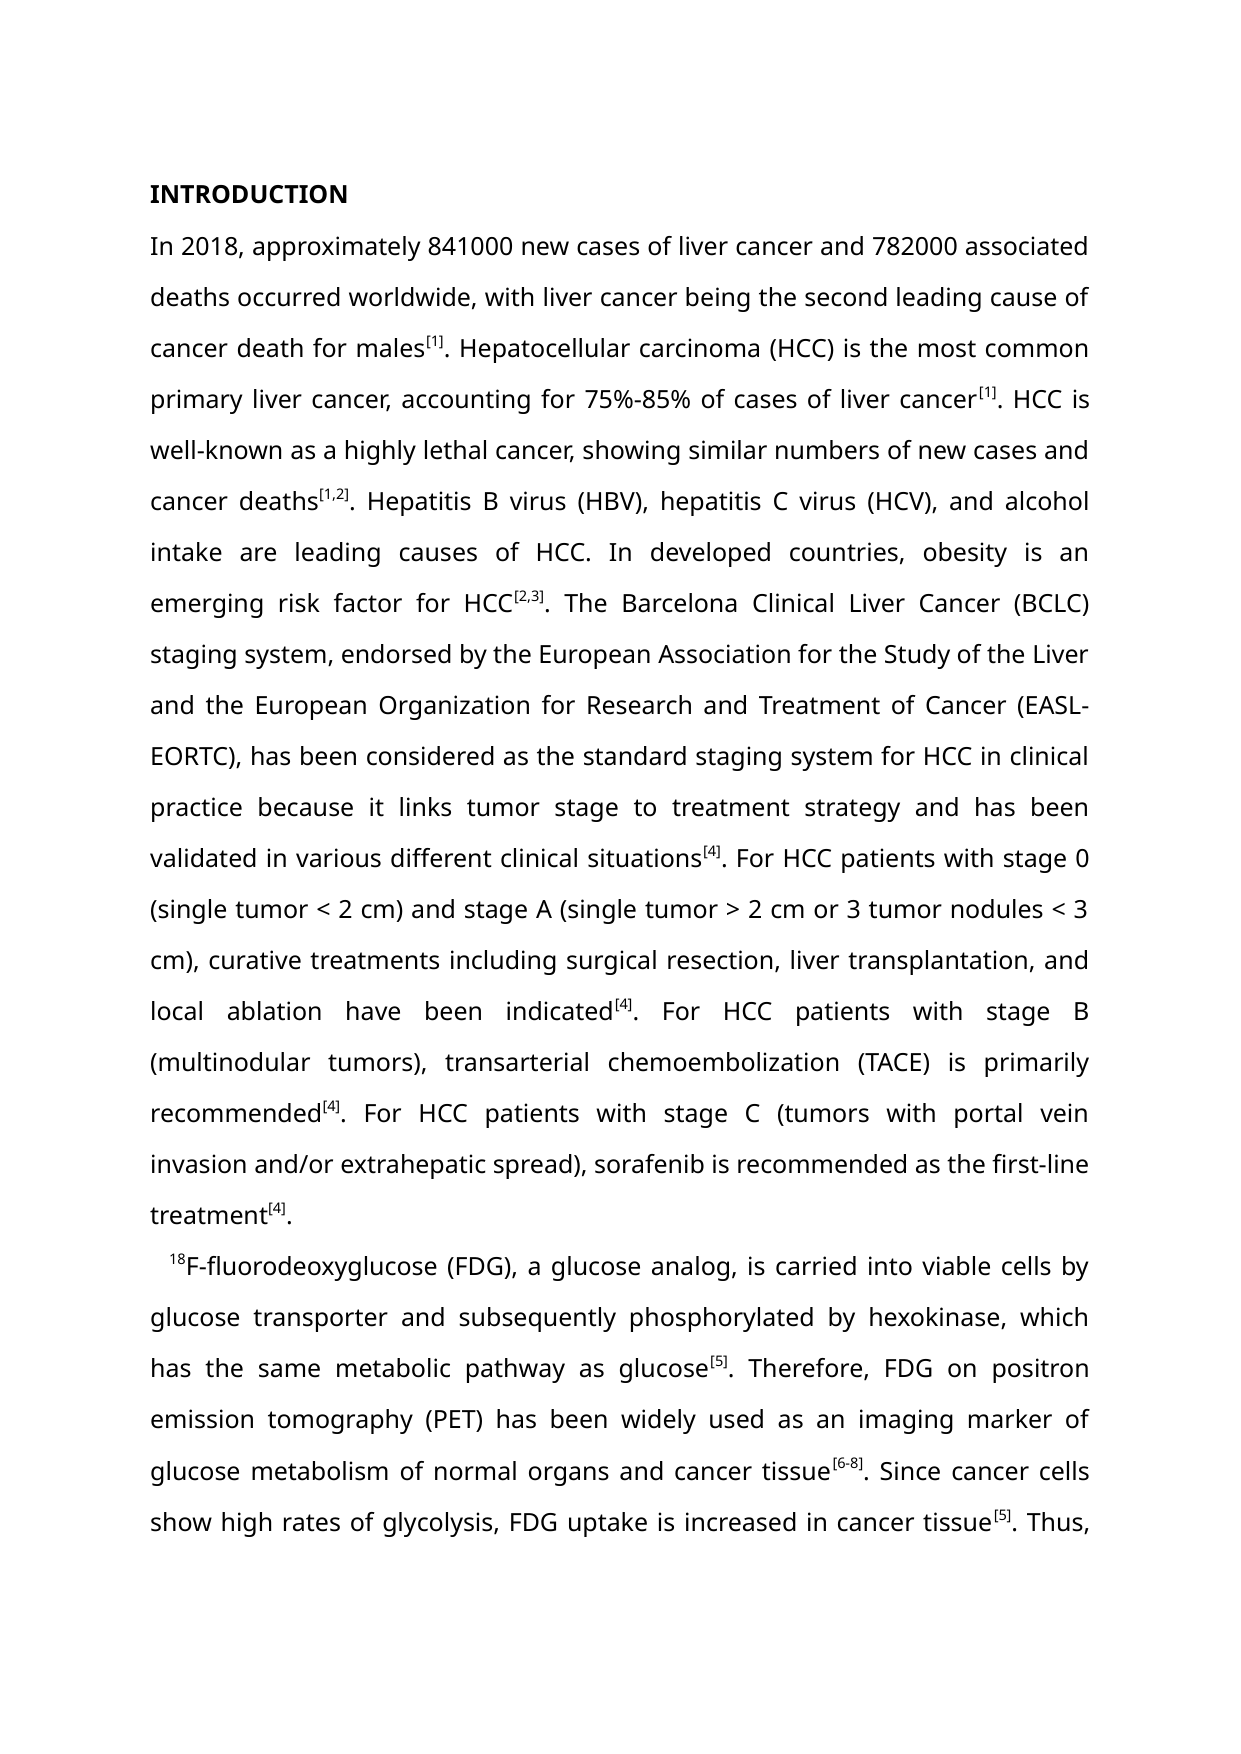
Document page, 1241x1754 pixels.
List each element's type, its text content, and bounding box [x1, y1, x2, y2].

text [150, 1249, 1090, 1538]
text INTRODUCTION [150, 177, 1090, 211]
text In 2018, approximately 841000 new cases of liver cancer and 782000 associated deaths occurred worldwide, with liver cancer being the second leading cause of cancer death for males[1]. Hepatocellular carcinoma (HCC) is the most common primary liver cancer, accounting for 75%-85% of cases of liver cancer[1]. HCC is well-known as a highly lethal cancer, showing similar numbers of new cases and cancer deaths[1,2]. Hepatitis B virus (HBV), hepatitis C virus (HCV), and alcohol intake are leading causes of HCC. In developed countries, obesity is an emerging risk factor for HCC[2,3]. The Barcelona Clinical Liver Cancer (BCLC) staging system, endorsed by the European Association for the Study of the Liver and the European Organization for Research and Treatment of Cancer (EASL-EORTC), has been considered as the standard staging system for HCC in clinical practice because it links tumor stage to treatment strategy and has been validated in various different clinical situations[4]. For HCC patients with stage 0 (single tumor < 2 cm) and stage A (single tumor > 2 cm or 3 tumor nodules < 3 cm), curative treatments including surgical resection, liver transplantation, and local ablation have been indicated[4]. For HCC patients with stage B (multinodular tumors), transarterial chemoembolization (TACE) is primarily recommended[4]. For HCC patients with stage C (tumors with portal vein invasion and/or extrahepatic spread), sorafenib is recommended as the first-line treatment[4]. [150, 228, 1090, 1232]
